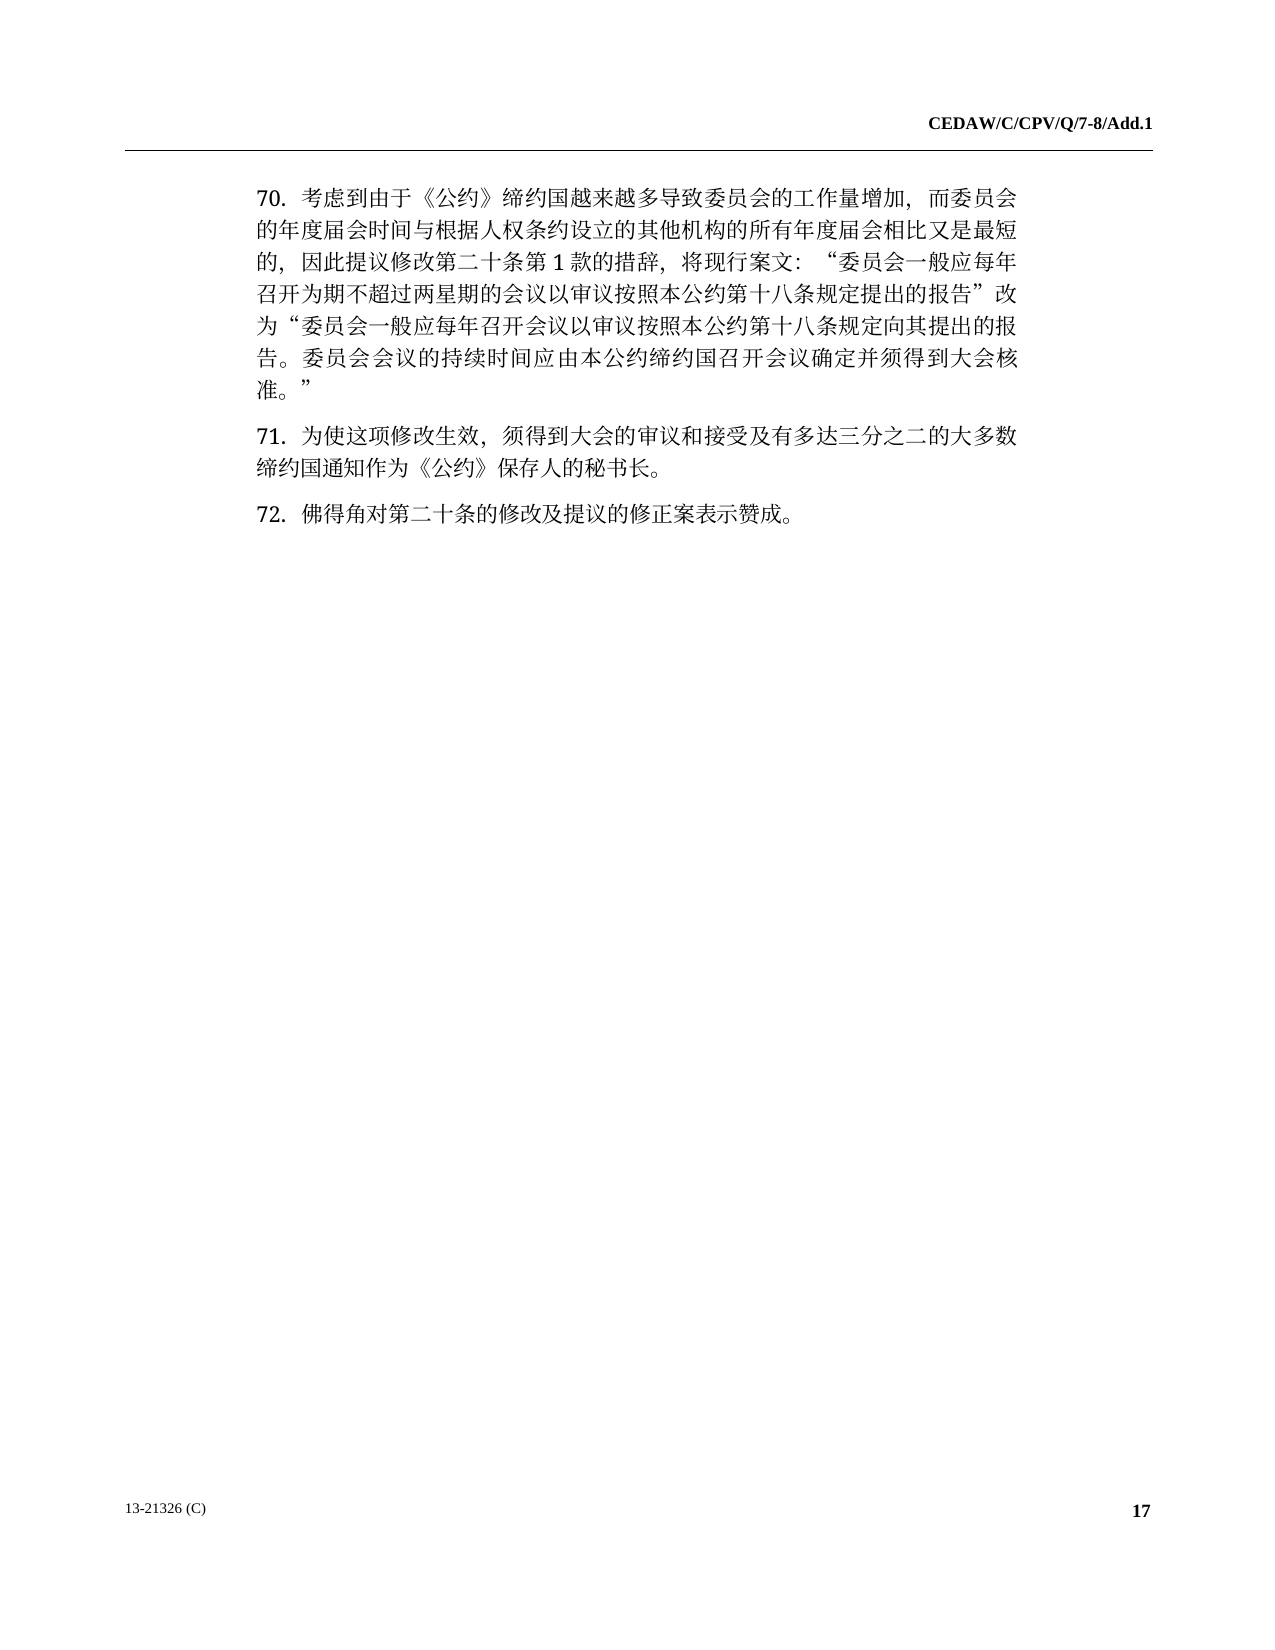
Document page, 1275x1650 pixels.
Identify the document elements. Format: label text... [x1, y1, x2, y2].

text 72. 佛得角对第二十条的修改及提议的修正案表示赞成。 [256, 497, 1019, 529]
text 71. 为使这项修改生效，须得到大会的审议和接受及有多达三分之二的大多数缔约国通知作为《公约》保存人的秘书长。 [256, 419, 1019, 483]
text 70. 考虑到由于《公约》缔约国越来越多导致委员会的工作量增加，而委员会的年度届会时间与根据人权条约设立的其他机构的所有年度届会相比又是最短的，因此提议修改第二十条第1款的措辞，将现行案文：“委员会一般应每年召开为期不超过两星期的会议以审议按照本公约第十八条规定提出的报告”改为“委员会一般应每年召开会议以审议按照本公约第十八条规定向其提出的报告。委员会会议的持续时间应由本公约缔约国召开会议确定并须得到大会核准。” [256, 181, 1019, 404]
